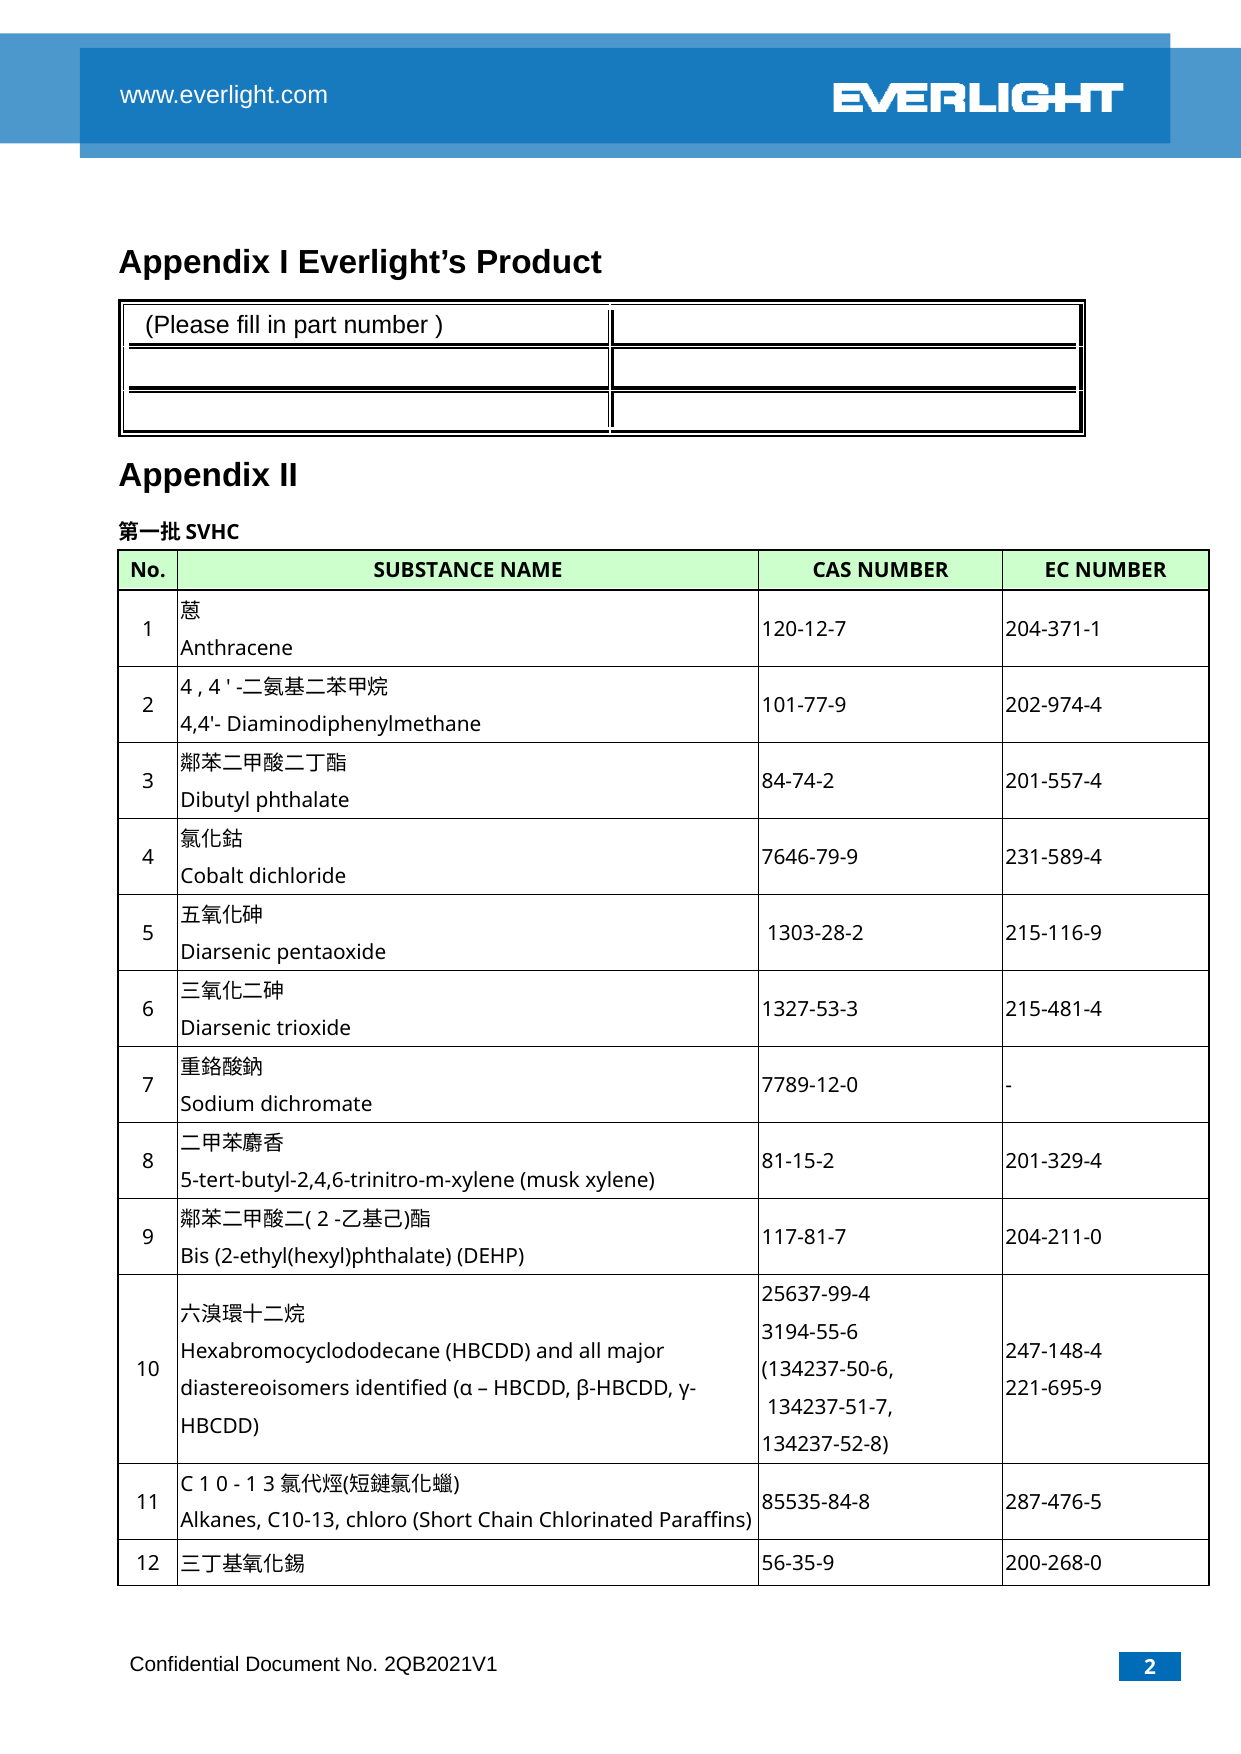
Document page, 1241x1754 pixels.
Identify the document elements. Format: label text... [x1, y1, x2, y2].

table_cell 7789-12-0 [759, 1047, 1002, 1122]
table_cell 201-557-4 [1003, 743, 1208, 818]
table_cell 84-74-2 [759, 743, 1002, 818]
table_cell 10 [119, 1275, 177, 1462]
table_cell 201-329-4 [1003, 1123, 1208, 1198]
table_cell 五氧化砷 Diarsenic pentaoxide [178, 895, 758, 970]
table_cell 1303-28-2 [759, 895, 1002, 970]
table_cell - [1003, 1047, 1208, 1122]
table_cell [121, 386, 611, 430]
picture [833, 83, 1124, 112]
table_cell 8 [119, 1123, 177, 1198]
table_cell 215-116-9 [1003, 895, 1208, 970]
table_cell C 1 0 - 1 3 氯代烴(短鏈氯化蠟) Alkanes, C10-13, chloro (Short Chain Chlorinated Paraffins) [178, 1464, 758, 1538]
table_header SUBSTANCE NAME [178, 551, 758, 588]
table_cell 12 [119, 1540, 177, 1585]
text 第一批 SVHC [118, 511, 1122, 549]
table_cell 4 , 4 ' -二氨基二苯甲烷 4,4'- Diaminodiphenylmethane [178, 667, 758, 742]
table_header EC NUMBER [1003, 551, 1208, 588]
table_cell 85535-84-8 [759, 1464, 1002, 1538]
table_cell 56-35-9 [759, 1540, 1002, 1585]
table_cell 鄰苯酸二( 2 -乙基己)酯 Bis (2-ethyl(hexyl)phthalate) (DEHP) [178, 1199, 758, 1274]
table_cell 247-148-4 221-695-9 [1003, 1275, 1208, 1462]
table_cell 6 [119, 971, 177, 1046]
table_cell 287-476-5 [1003, 1464, 1208, 1538]
table_cell 25637-99-4 3194-55-6 (134237-50-6, 134237-51-7, 134237-52-8) [759, 1275, 1002, 1462]
table_cell [611, 343, 1082, 386]
text Appendix II [118, 436, 1122, 511]
table_cell [759, 591, 1002, 666]
table_header (Please fill in part number ) [121, 302, 611, 343]
table_cell 101-77-9 [759, 667, 1002, 742]
table_cell 7646-79-9 [759, 819, 1002, 894]
table_cell 231-589-4 [1003, 819, 1208, 894]
table_cell 117-81-7 [759, 1199, 1002, 1274]
table_cell 204-371-1 [1003, 591, 1208, 666]
table_cell 氯化鈷 Cobalt dichloride [178, 819, 758, 894]
table_cell 5 [119, 895, 177, 970]
table_cell 3 [119, 743, 177, 818]
table_cell 7 [119, 1047, 177, 1122]
table_cell 三氧化二砷 Diarsenic trioxide [178, 971, 758, 1046]
table_cell 1327-53-3 [759, 971, 1002, 1046]
table_cell 1 [119, 591, 177, 666]
table_cell 2 [119, 667, 177, 742]
table_cell 200-268-0 [1003, 1540, 1208, 1585]
table_cell 11 [119, 1464, 177, 1538]
table_cell 鄰苯酸二丁酯 Dibutyl phthalate [178, 743, 758, 818]
table_cell 81-15-2 [759, 1123, 1002, 1198]
table_cell 204-211-0 [1003, 1199, 1208, 1274]
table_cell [178, 1540, 758, 1585]
table_cell 六溴環十二烷 Hexabromocyclododecane (HBCDD) and all major diastereoisomers identified (α – HBCDD, β-HBCDD, γ-HBCDD) [178, 1275, 758, 1462]
table_header No. [119, 551, 177, 588]
table_cell 二甲苯麝香 5-tert-butyl-2,4,6-trinitro-m-xylene (musk xylene) [178, 1123, 758, 1198]
table_cell 9 [119, 1199, 177, 1274]
table_cell 202-974-4 [1003, 667, 1208, 742]
table_header [611, 305, 1079, 343]
text Appendix I Everlight’s Product [118, 224, 1122, 299]
table_cell 蒽 Anthracene [178, 591, 758, 666]
table_cell 215-481-4 [1003, 971, 1208, 1046]
table_cell 重鉻酸鈉 Sodium dichromate [178, 1047, 758, 1122]
table_header CAS NUMBER [759, 551, 1002, 588]
table_cell 4 [119, 819, 177, 894]
table_cell [121, 343, 611, 386]
table_cell [611, 386, 1082, 430]
